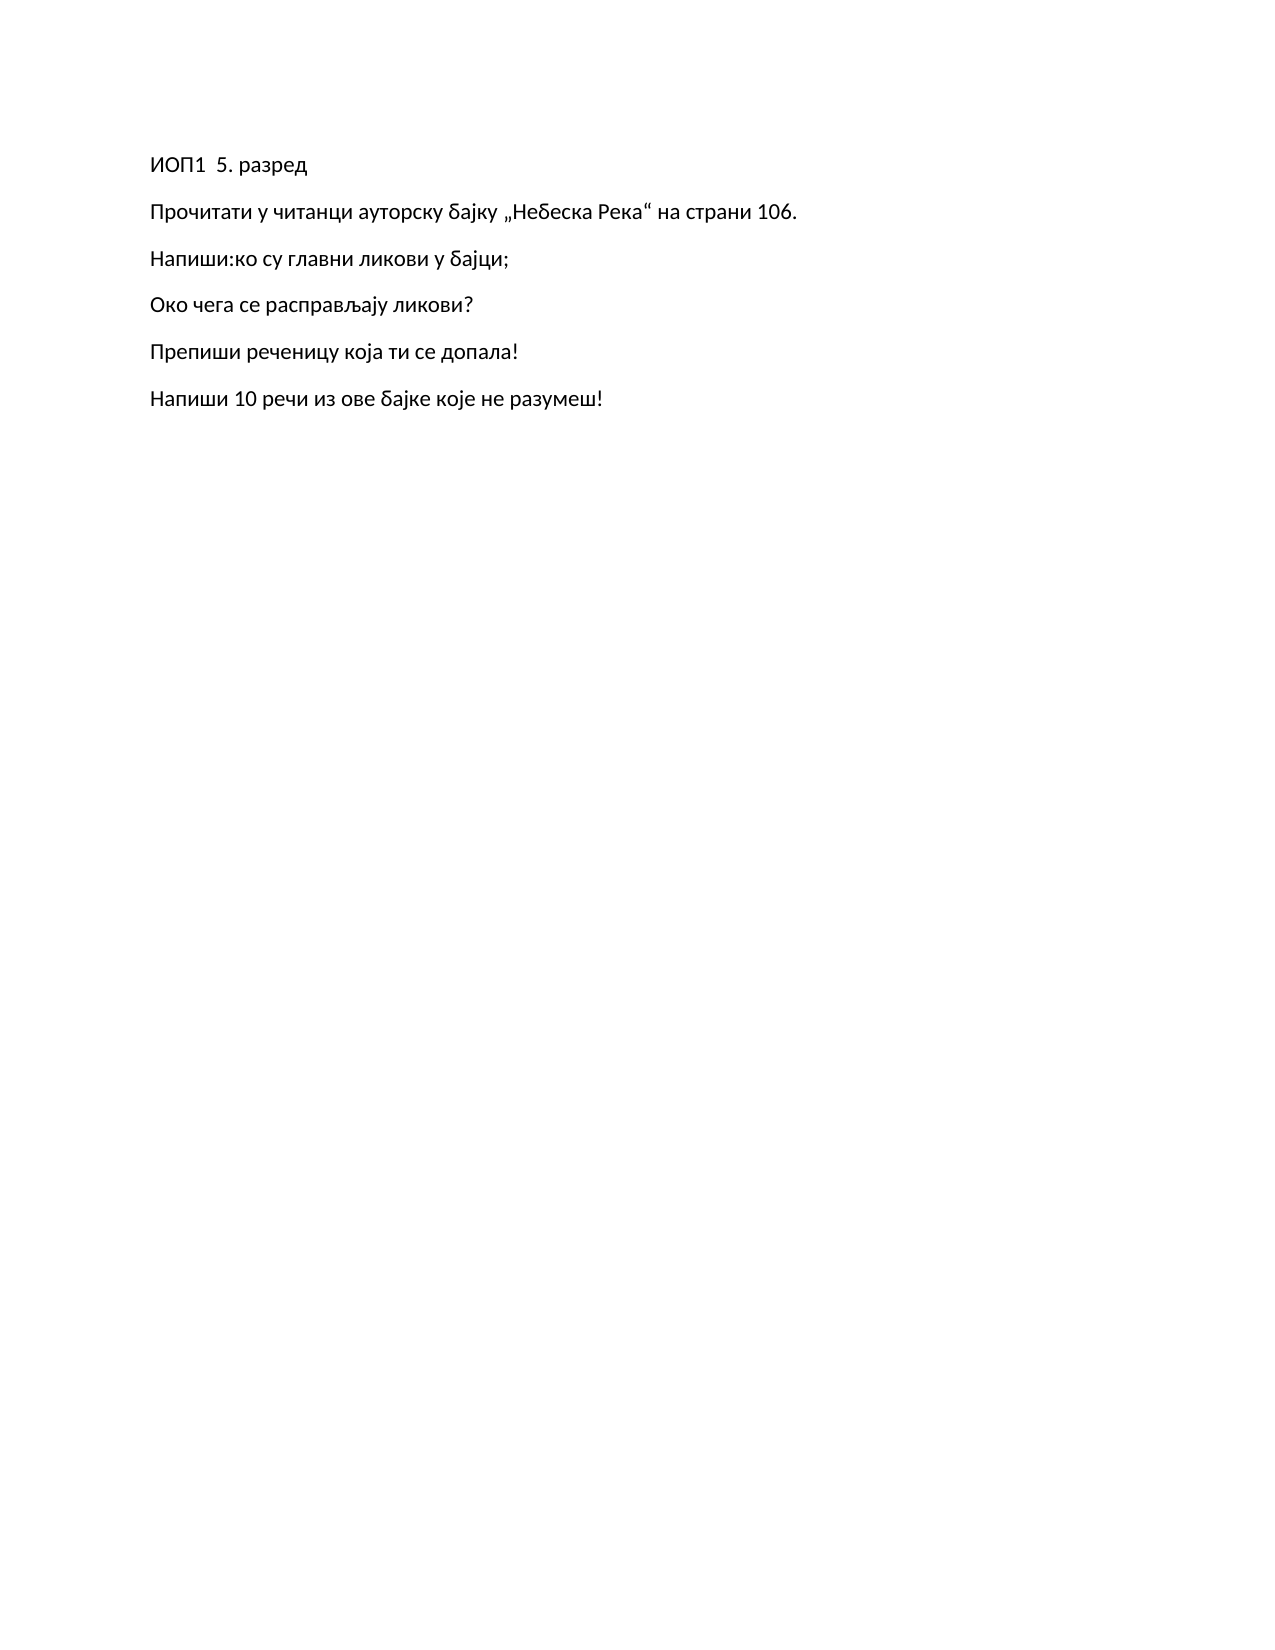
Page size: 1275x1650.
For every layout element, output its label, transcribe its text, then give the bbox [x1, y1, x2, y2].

text Прочитати у читанци ауторску бајку „Небеска Река“ на страни 106. [150, 197, 1125, 225]
text ИОП1 5. разред [150, 150, 1125, 178]
text Напиши:ко су главни ликови у бајци; [150, 244, 1125, 272]
text Напиши 10 речи из ове бајке које не разумеш! [150, 384, 1125, 412]
text Око чега се расправљају ликови? [150, 291, 1125, 319]
text Препиши реченицу која ти се допала! [150, 337, 1125, 366]
